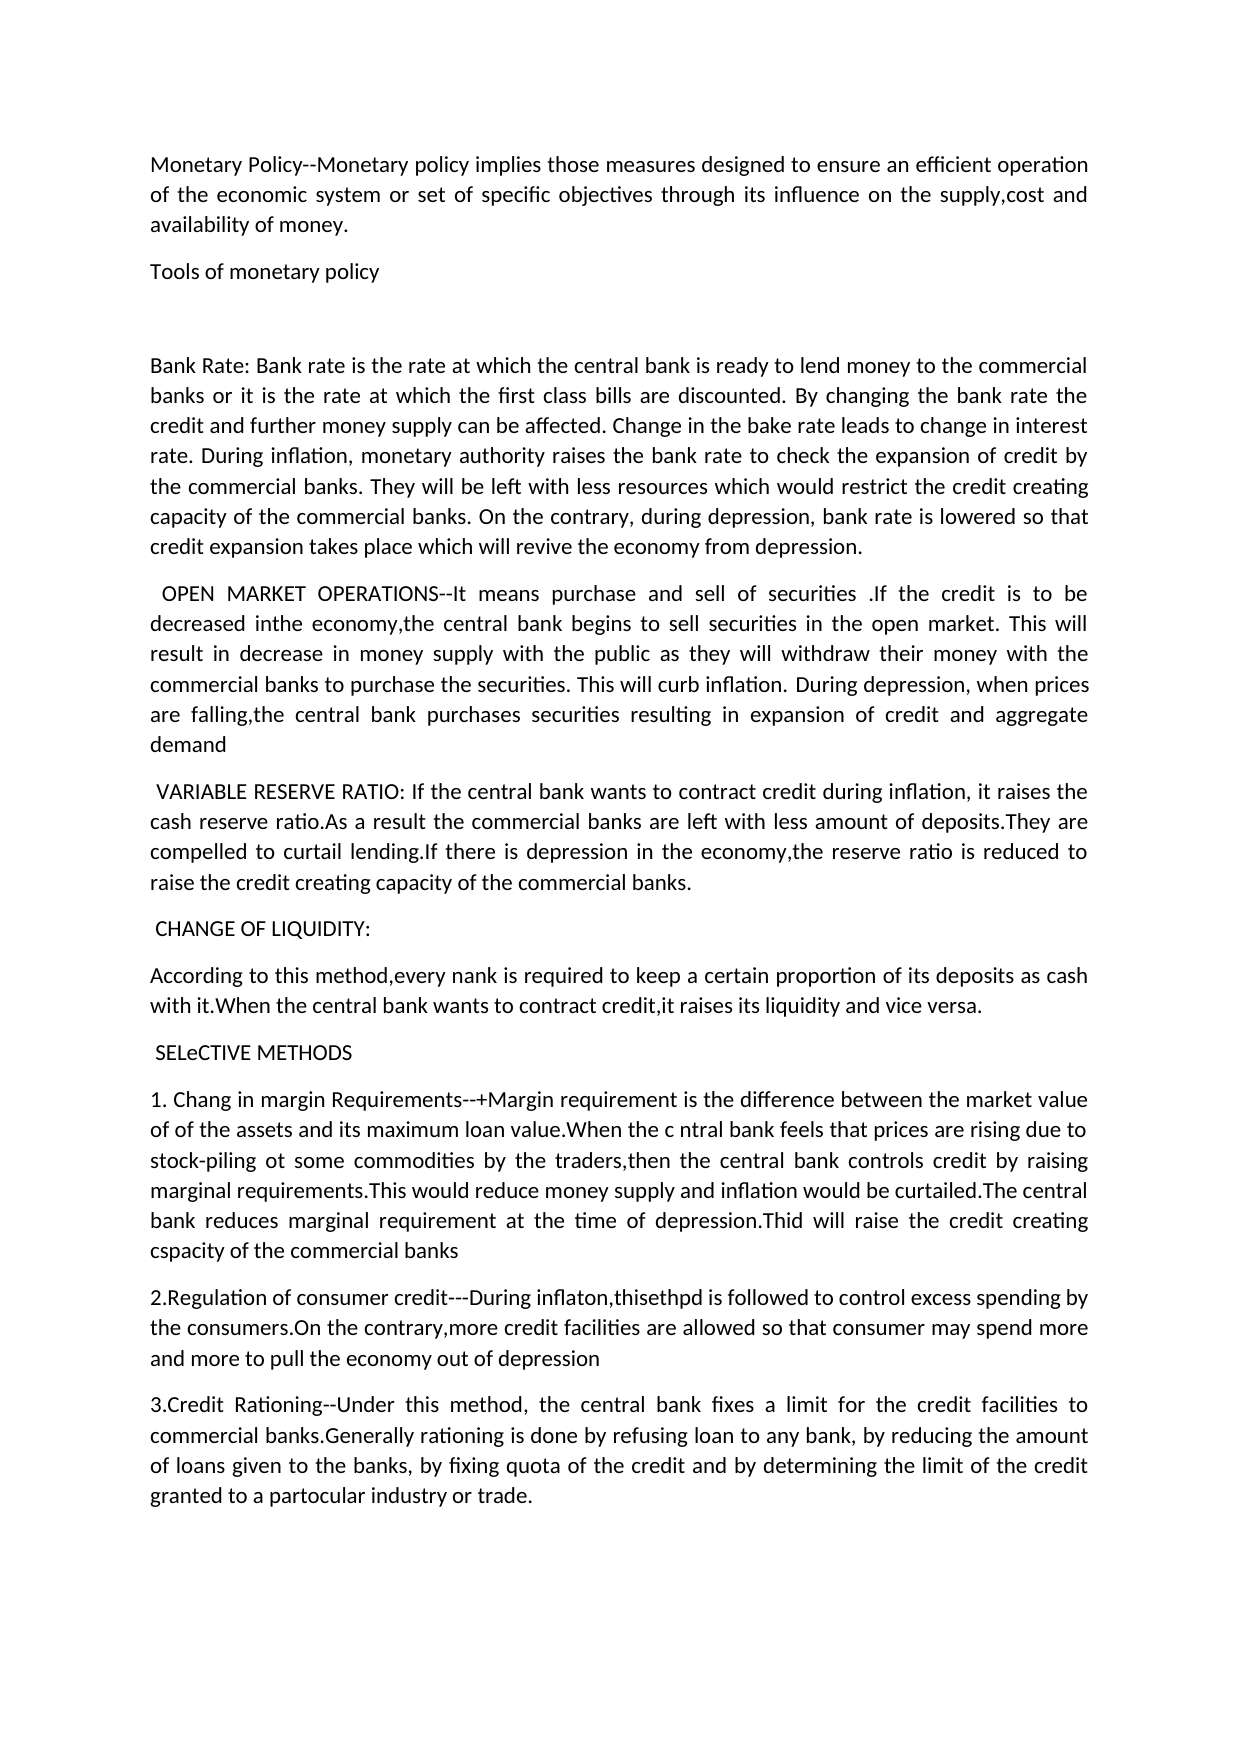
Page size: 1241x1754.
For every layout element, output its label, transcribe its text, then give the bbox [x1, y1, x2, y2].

text VARIABLE RESERVE RATIO: If the central bank wants to contract credit during inflation, it raises the cash reserve ratio.As a result the commercial banks are left with less amount of deposits.They are compelled to curtail lending.If there is depression in the economy,the reserve ratio is reduced to raise the credit creating capacity of the commercial banks. [150, 777, 1090, 896]
text 3.Credit Rationing--Under this method, the central bank fixes a limit for the credit facilities to commercial banks.Generally rationing is done by refusing loan to any bank, by reducing the amount of loans given to the banks, by fixing quota of the credit and by determining the limit of the credit granted to a partocular industry or trade. [150, 1391, 1090, 1509]
text 1. Chang in margin Requirements--+Margin requirement is the difference between the market value of of the assets and its maximum loan value.When the c ntral bank feels that prices are rising due to stock-piling ot some commodities by the traders,then the central bank controls credit by raising marginal requirements.This would reduce money supply and inflation would be curtailed.The central bank reduces marginal requirement at the time of depression.Thid will raise the credit creating cspacity of the commercial banks [150, 1085, 1090, 1264]
text Monetary Policy--Monetary policy implies those measures designed to ensure an efficient operation of the economic system or set of specific objectives through its influence on the supply,cost and availability of money. [150, 150, 1090, 238]
text Bank Rate: Bank rate is the rate at which the central bank is ready to lend money to the commercial banks or it is the rate at which the first class bills are discounted. By changing the bank rate the credit and further money supply can be affected. Change in the bake rate leads to change in interest rate. During inflation, monetary authority raises the bank rate to check the expansion of credit by the commercial banks. They will be left with less resources which would restrict the credit creating capacity of the commercial banks. On the contrary, during depression, bank rate is lowered so that credit expansion takes place which will revive the economy from depression. [150, 351, 1090, 560]
text SELeCTIVE METHODS [150, 1038, 1090, 1067]
text CHANGE OF LIQUIDITY: [150, 914, 1090, 943]
text According to this method,every nank is required to keep a certain proportion of its deposits as cash with it.When the central bank wants to contract credit,it raises its liquidity and vice versa. [150, 961, 1090, 1020]
text OPEN MARKET OPERATIONS--It means purchase and sell of securities .If the credit is to be decreased inthe economy,the central bank begins to sell securities in the open market. This will result in decrease in money supply with the public as they will withdraw their money with the commercial banks to purchase the securities. This will curb inflation. During depression, when prices are falling,the central bank purchases securities resulting in expansion of credit and aggregate demand [150, 579, 1090, 758]
text 2.Regulation of consumer credit---During inflaton,thisethpd is followed to control excess spending by the consumers.On the contrary,more credit facilities are allowed so that consumer may spend more and more to pull the economy out of depression [150, 1283, 1090, 1372]
text Tools of monetary policy [150, 257, 1090, 285]
